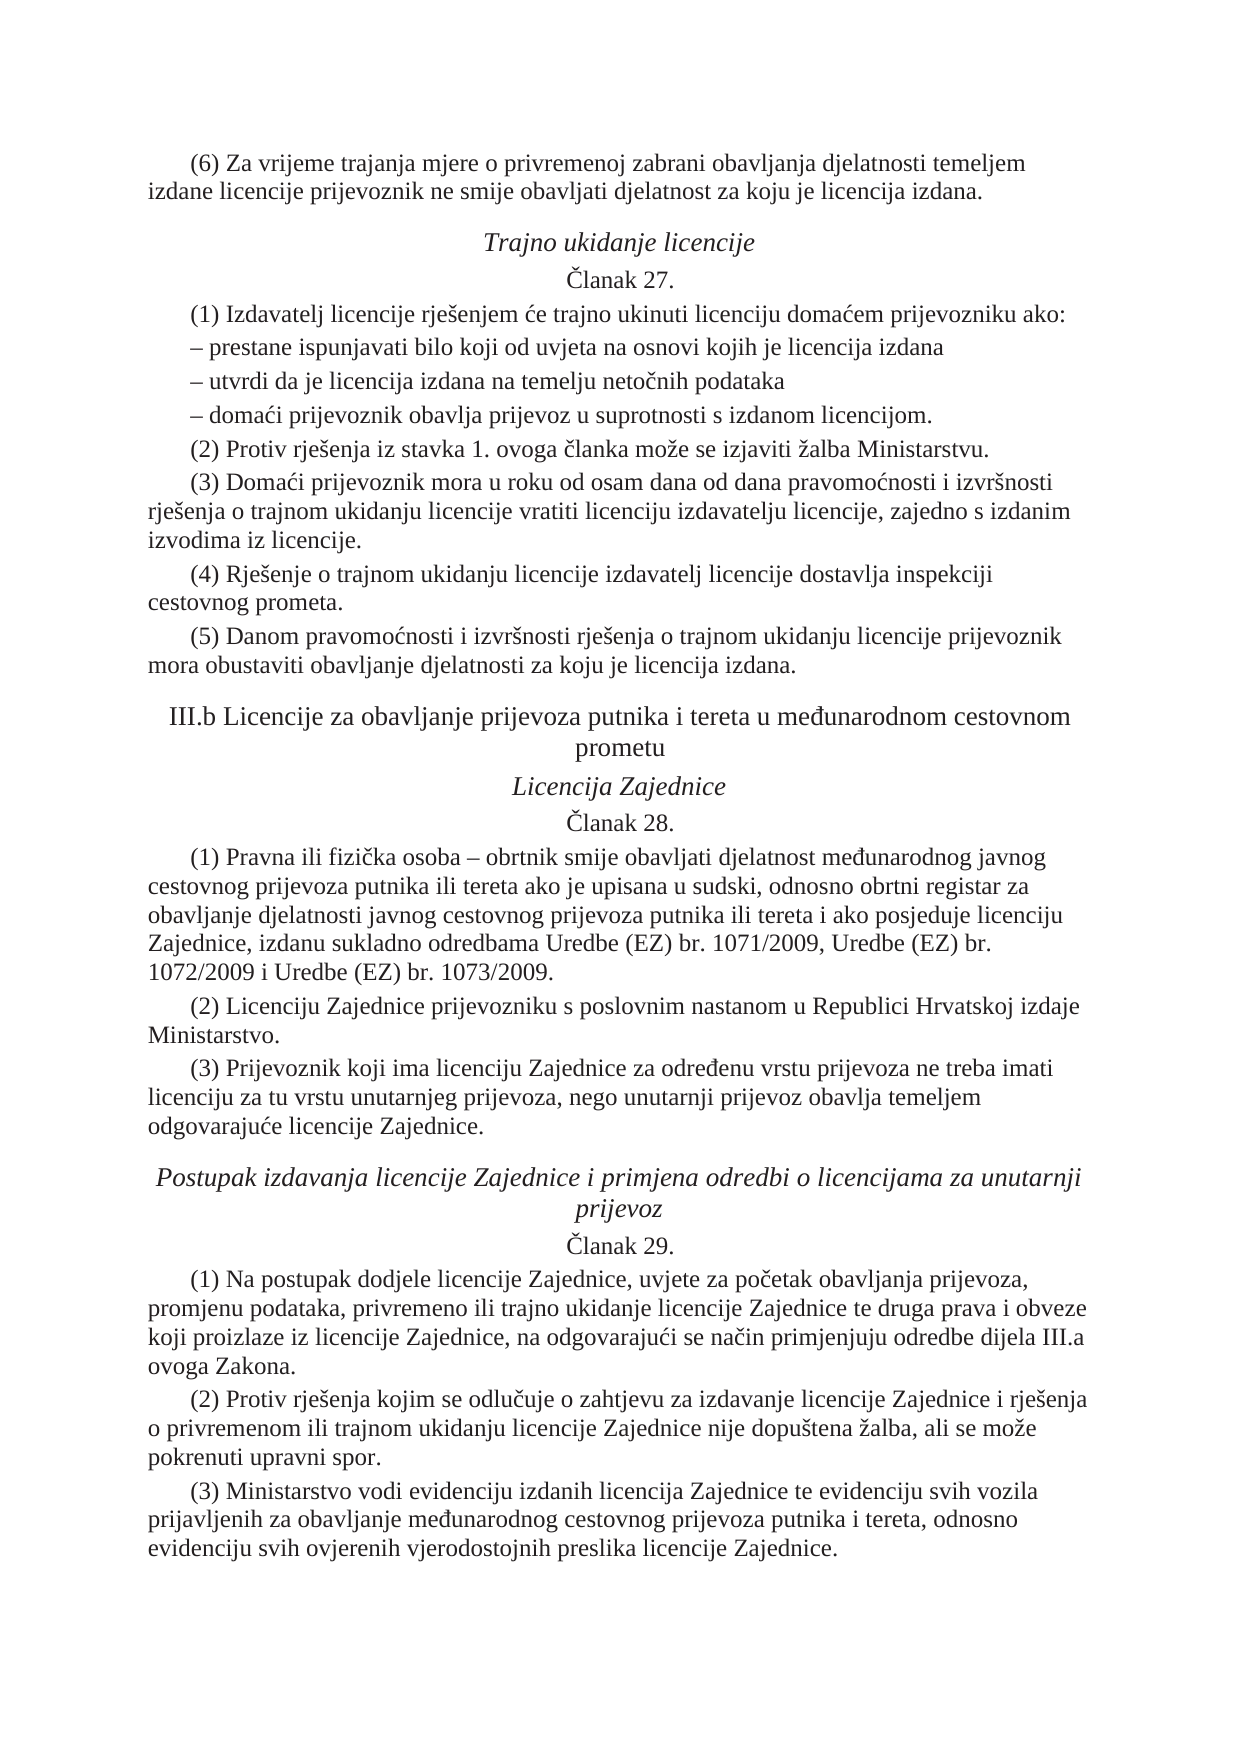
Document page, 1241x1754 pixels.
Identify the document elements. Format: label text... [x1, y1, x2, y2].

text (3) Domaći prijevoznik mora u roku od osam dana od dana pravomoćnosti i izvršnosti rješenja o trajnom ukidanju licencije vratiti licenciju izdavatelju licencije, zajedno s izdanim izvodima iz licencije. [148, 467, 1093, 554]
text Članak 29. [148, 1231, 1093, 1259]
text Trajno ukidanje licencije [148, 226, 1093, 257]
text (6) Za vrijeme trajanja mjere o privremenoj zabrani obavljanja djelatnosti temeljem izdane licencije prijevoznik ne smije obavljati djelatnost za koju je licencija izdana. [148, 148, 1093, 205]
text (3) Ministarstvo vodi evidenciju izdanih licencija Zajednice te evidenciju svih vozila prijavljenih za obavljanje međunarodnog cestovnog prijevoza putnika i tereta, odnosno evidenciju svih ovjerenih vjerodostojnih preslika licencije Zajednice. [148, 1476, 1093, 1562]
text (2) Protiv rješenja kojim se odlučuje o zahtjevu za izdavanje licencije Zajednice i rješenja o privremenom ili trajnom ukidanju licencije Zajednice nije dopuštena žalba, ali se može pokrenuti upravni spor. [148, 1384, 1093, 1471]
text (2) Protiv rješenja iz stavka 1. ovoga članka može se izjaviti žalba Ministarstvu. [148, 434, 1093, 462]
text III.b Licencije za obavljanje prijevoza putnika i tereta u međunarodnom cestovnom prometu [148, 700, 1093, 762]
text (1) Pravna ili fizička osoba – obrtnik smije obavljati djelatnost međunarodnog javnog cestovnog prijevoza putnika ili tereta ako je upisana u sudski, odnosno obrtni registar za obavljanje djelatnosti javnog cestovnog prijevoza putnika ili tereta i ako posjeduje licenciju Zajednice, izdanu sukladno odredbama Uredbe (EZ) br. 1071/2009, Uredbe (EZ) br. 1072/2009 i Uredbe (EZ) br. 1073/2009. [148, 842, 1093, 986]
text (1) Na postupak dodjele licencije Zajednice, uvjete za početak obavljanja prijevoza, promjenu podataka, privremeno ili trajno ukidanje licencije Zajednice te druga prava i obveze koji proizlaze iz licencije Zajednice, na odgovarajući se način primjenjuju odredbe dijela III.a ovoga Zakona. [148, 1264, 1093, 1379]
text (3) Prijevoznik koji ima licenciju Zajednice za određenu vrstu prijevoza ne treba imati licenciju za tu vrstu unutarnjeg prijevoza, nego unutarnji prijevoz obavlja temeljem odgovarajuće licencije Zajednice. [148, 1053, 1093, 1140]
text Članak 28. [148, 808, 1093, 837]
text Licencija Zajednice [148, 770, 1093, 801]
text (5) Danom pravomoćnosti i izvršnosti rješenja o trajnom ukidanju licencije prijevoznik mora obustaviti obavljanje djelatnosti za koju je licencija izdana. [148, 621, 1093, 679]
text (4) Rješenje o trajnom ukidanju licencije izdavatelj licencije dostavlja inspekciji cestovnog prometa. [148, 559, 1093, 616]
text (1) Izdavatelj licencije rješenjem će trajno ukinuti licenciju domaćem prijevozniku ako: [148, 299, 1093, 327]
text (2) Licenciju Zajednice prijevozniku s poslovnim nastanom u Republici Hrvatskoj izdaje Ministarstvo. [148, 991, 1093, 1048]
text – prestane ispunjavati bilo koji od uvjeta na osnovi kojih je licencija izdana [148, 332, 1093, 361]
text – domaći prijevoznik obavlja prijevoz u suprotnosti s izdanom licencijom. [148, 400, 1093, 429]
text Članak 27. [148, 265, 1093, 294]
text – utvrdi da je licencija izdana na temelju netočnih podataka [148, 366, 1093, 395]
text Postupak izdavanja licencije Zajednice i primjena odredbi o licencijama za unutarnji prijevoz [148, 1161, 1093, 1223]
